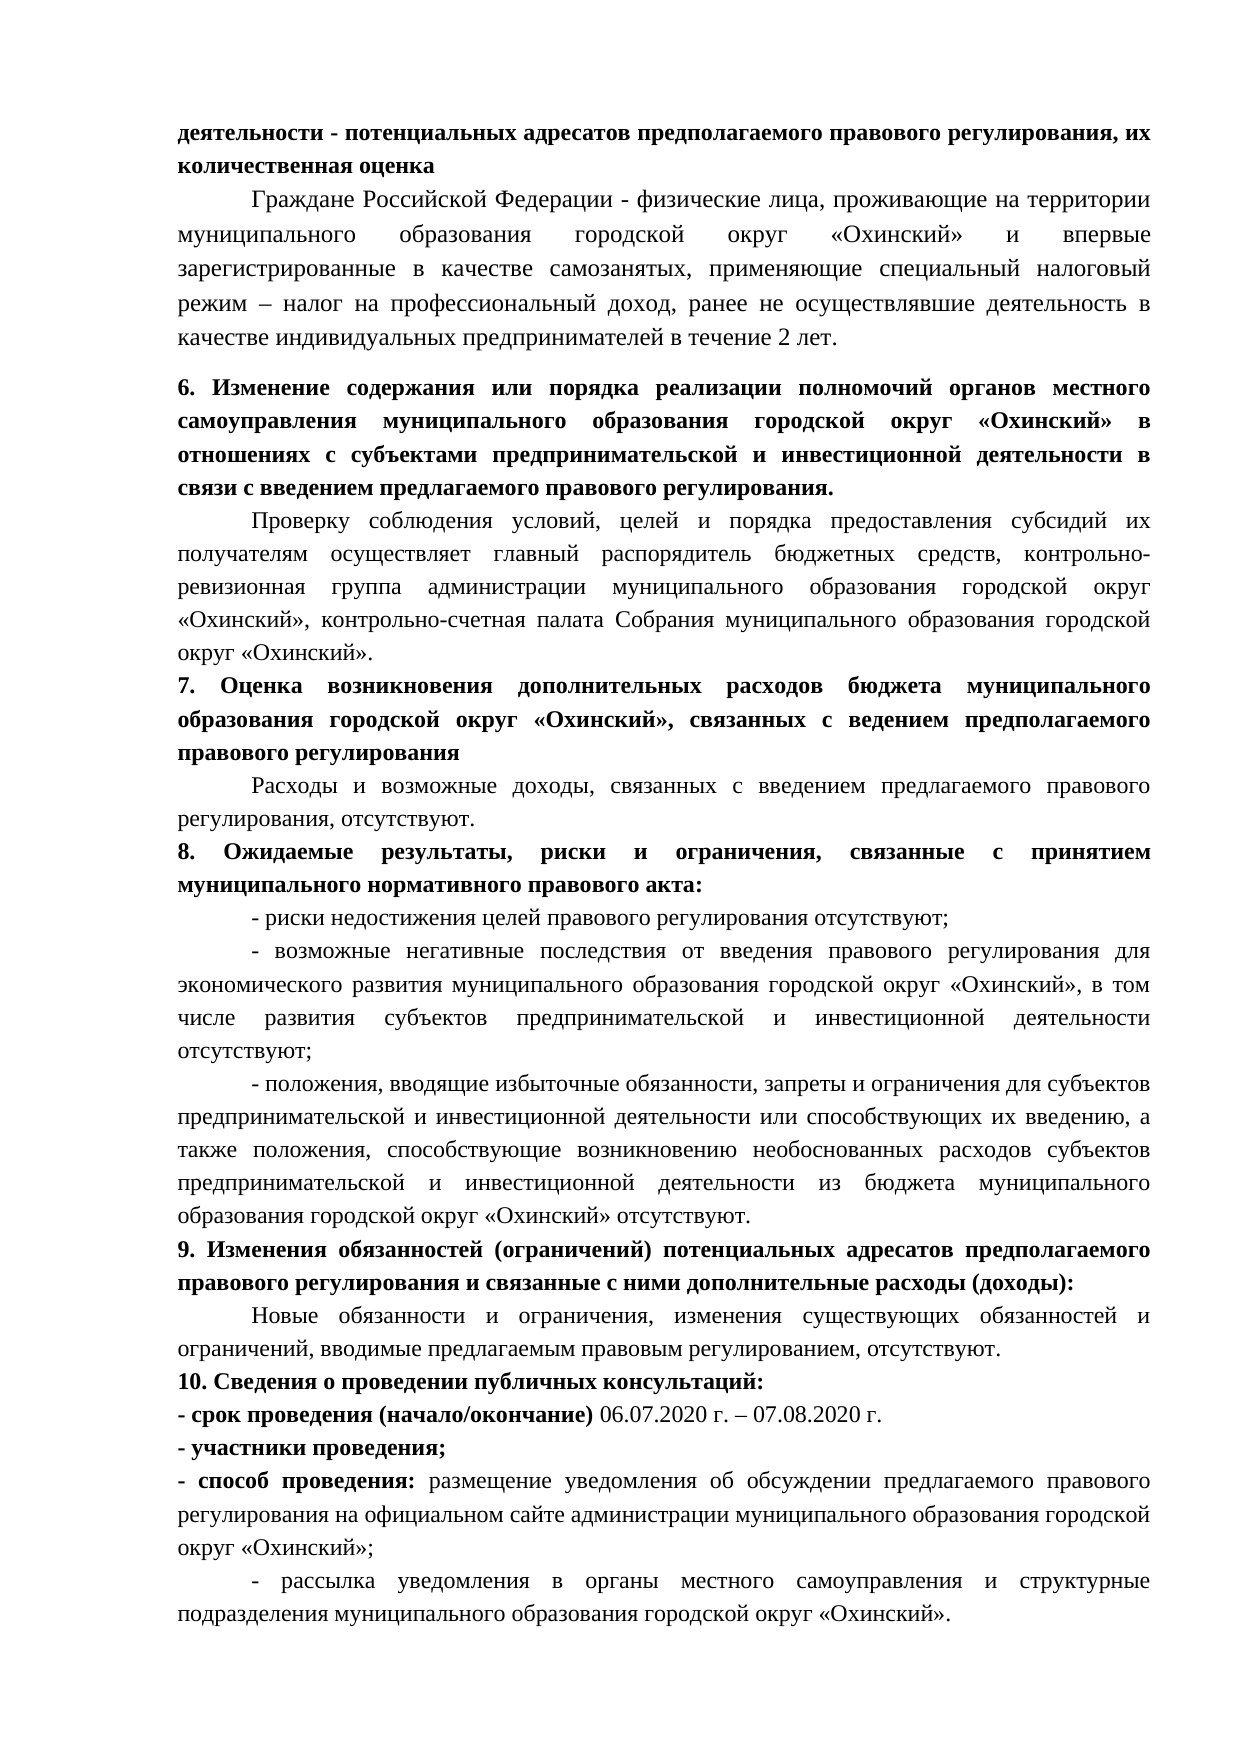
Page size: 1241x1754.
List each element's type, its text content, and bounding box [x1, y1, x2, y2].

text Расходы и возможные доходы, связанных с введением предлагаемого правового регулирования, отсутствуют. [177, 771, 1152, 832]
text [177, 118, 1152, 179]
text Проверку соблюдения условий, целей и порядка предоставления субсидий их получателям осуществляет главный распорядитель бюджетных средств, контрольно-ревизионная группа администрации муниципального образования городской округ «Охинский», контрольно-счетная палата Собрания муниципального образования городской округ «Охинский». [177, 506, 1152, 666]
text - возможные негативные последствия от введения правового регулирования для экономического развития муниципального образования городской округ «Охинский», в том числе развития субъектов предпринимательской и инвестиционной деятельности отсутствуют; [177, 937, 1152, 1063]
text 9. Изменения обязанностей (ограничений) потенциальных адресатов предполагаемого правового регулирования и связанные с ними дополнительные расходы (доходы): [177, 1235, 1152, 1295]
text 7. Оценка возникновения дополнительных расходов бюджета муниципального образования городской округ «Охинский», связанных с ведением предполагаемого правового регулирования [177, 672, 1152, 765]
text - способ проведения: размещение уведомления об обсуждении предлагаемого правового регулирования на официальном сайте администрации муниципального образования городской округ «Охинский»; [177, 1467, 1152, 1560]
text Новые обязанности и ограничения, изменения существующих обязанностей и ограничений, вводимые предлагаемым правовым регулированием, отсутствуют. [177, 1301, 1152, 1362]
text - риски недостижения целей правового регулирования отсутствуют; [177, 903, 1152, 931]
text - рассылка уведомления в органы местного самоуправления и структурные подразделения муниципального образования городской округ «Охинский». [177, 1566, 1152, 1627]
text - срок проведения (начало/окончание) 06.07.2020 г. – 07.08.2020 г. [177, 1400, 1152, 1428]
list Граждане Российской Федерации - физические лица, проживающие на территории муниципального образования городской округ «Охинский» и впервые зарегистрированные в качестве самозанятых, применяющие специальный налоговый режим – налог на профессиональный доход, ранее не осуществлявшие деятельность в качестве индивидуальных предпринимателей в течение 2 лет. [177, 184, 1152, 351]
text 10. Сведения о проведении публичных консультаций: [177, 1367, 1152, 1395]
text - участники проведения; [177, 1433, 1152, 1461]
text 8. Ожидаемые результаты, риски и ограничения, связанные с принятием муниципального нормативного правового акта: [177, 837, 1152, 898]
text 6. Изменение содержания или порядка реализации полномочий органов местного самоуправления муниципального образования городской округ «Охинский» в отношениях с субъектами предпринимательской и инвестиционной деятельности в связи с введением предлагаемого правового регулирования. [177, 373, 1152, 500]
text - положения, вводящие избыточные обязанности, запреты и ограничения для субъектов предпринимательской и инвестиционной деятельности или способствующих их введению, а также положения, способствующие возникновению необоснованных расходов субъектов предпринимательской и инвестиционной деятельности из бюджета муниципального образования городской округ «Охинский» отсутствуют. [177, 1069, 1152, 1229]
